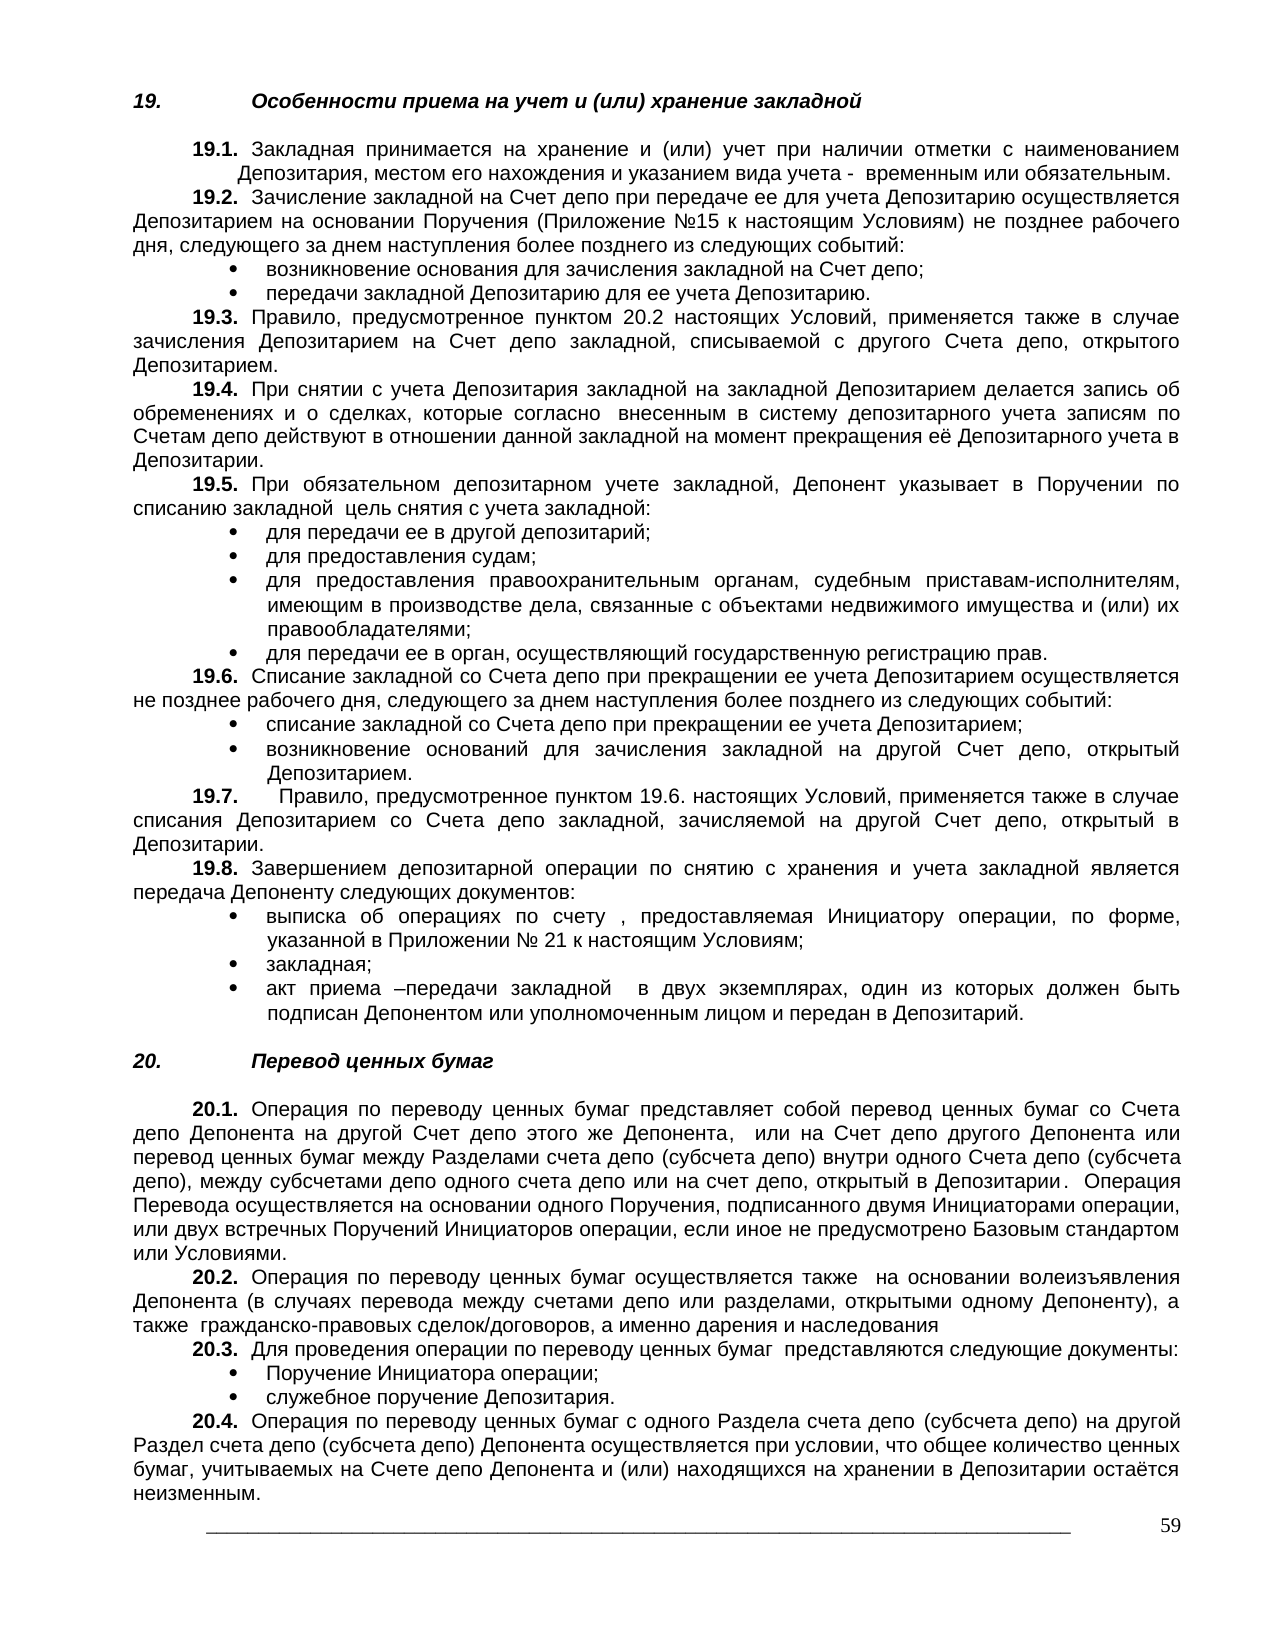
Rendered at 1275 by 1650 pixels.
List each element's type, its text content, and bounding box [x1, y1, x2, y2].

list Зачисление закладной на Счет депо при передаче ее для учета Депозитарию осуществляется Депозитарием на основании Поручения (Приложение №15 к настоящим Условиям) не позднее рабочего дня, следующего за днем наступления более позднего из следующих событий: [133, 184, 1181, 256]
list Операция по переводу ценных бумаг осуществляется также на основании волеизъявления Депонента (в случаях перевода между счетами депо или разделами, открытыми одному Депоненту), а также гражданско-правовых сделок/договоров, а именно дарения и наследования [133, 1265, 1181, 1337]
list Правило, предусмотренное пунктом 20.2 настоящих Условий, применяется также в случае зачисления Депозитарием на Счет депо закладной, списываемой с другого Счета депо, открытого Депозитарием. [133, 304, 1181, 376]
list закладная; [229, 952, 1181, 976]
list возникновение оснований для зачисления закладной на другой Счет депо, открытый Депозитарием. [229, 736, 1181, 784]
list служебное поручение Депозитария. [229, 1385, 1181, 1409]
list Списание закладной со Счета депо при прекращении ее учета Депозитарием осуществляется не позднее рабочего дня, следующего за днем наступления более позднего из следующих событий: [133, 664, 1181, 712]
list возникновение основания для зачисления закладной на Счет депо; [229, 256, 1181, 281]
list Правило, предусмотренное пунктом 19.6. настоящих Условий, применяется также в случае списания Депозитарием со Счета депо закладной, зачисляемой на другой Счет депо, открытый в Депозитарии. [133, 784, 1181, 856]
list Для проведения операции по переводу ценных бумаг представляются следующие документы: [133, 1337, 1181, 1361]
list Операция по переводу ценных бумаг с одного Раздела счета депо (субсчета депо) на другой Раздел счета депо (субсчета депо) Депонента осуществляется при условии, что общее количество ценных бумаг, учитываемых на Счете депо Депонента и (или) находящихся на хранении в Депозитарии остаётся неизменным. [133, 1409, 1181, 1505]
list для предоставления правоохранительным органам, судебным приставам-исполнителям, имеющим в производстве дела, связанные с объектами недвижимого имущества и (или) их правообладателями; [229, 568, 1181, 640]
list При обязательном депозитарном учете закладной, Депонент указывает в Поручении по списанию закладной цель снятия с учета закладной: [133, 472, 1181, 520]
list выписка об операциях по счету , предоставляемая Инициатору операции, по форме, указанной в Приложении № 21 к настоящим Условиям; [229, 904, 1181, 952]
list Операция по переводу ценных бумаг представляет собой перевод ценных бумаг со Счета депо Депонента на другой Счет депо этого же Депонента, или на Счет депо другого Депонента или перевод ценных бумаг между Разделами счета депо (субсчета депо) внутри одного Счета депо (субсчета депо), между субсчетами депо одного счета депо или на счет депо, открытый в Депозитарии. Операция Перевода осуществляется на основании одного Поручения, подписанного двумя Инициаторами операции, или двух встречных Поручений Инициаторов операции, если иное не предусмотрено Базовым стандартом или Условиями. [133, 1097, 1181, 1265]
list для передачи ее в другой депозитарий; [229, 520, 1181, 544]
list Поручение Инициатора операции; [229, 1361, 1181, 1385]
list акт приема –передачи закладной в двух экземплярах, один из которых должен быть подписан Депонентом или уполномоченным лицом и передан в Депозитарий. [229, 976, 1181, 1024]
list Завершением депозитарной операции по снятию с хранения и учета закладной является передача Депоненту следующих документов: [133, 856, 1181, 904]
list При снятии с учета Депозитария закладной на закладной Депозитарием делается запись об обременениях и о сделках, которые согласно внесенным в систему депозитарного учета записям по Счетам депо действуют в отношении данной закладной на момент прекращения её Депозитарного учета в Депозитарии. [133, 376, 1181, 472]
list Закладная принимается на хранение и (или) учет при наличии отметки с наименованием Депозитария, местом его нахождения и указанием вида учета - временным или обязательным. [192, 137, 1181, 184]
list списание закладной со Счета депо при прекращении ее учета Депозитарием; [229, 712, 1181, 736]
list передачи закладной Депозитарию для ее учета Депозитарию. [229, 281, 1181, 304]
list для предоставления судам; [229, 544, 1181, 568]
subtitle Особенности приема на учет и (или) хранение закладной [133, 89, 1181, 113]
list для передачи ее в орган, осуществляющий государственную регистрацию прав. [229, 640, 1181, 664]
subtitle Перевод ценных бумаг [133, 1049, 1181, 1073]
